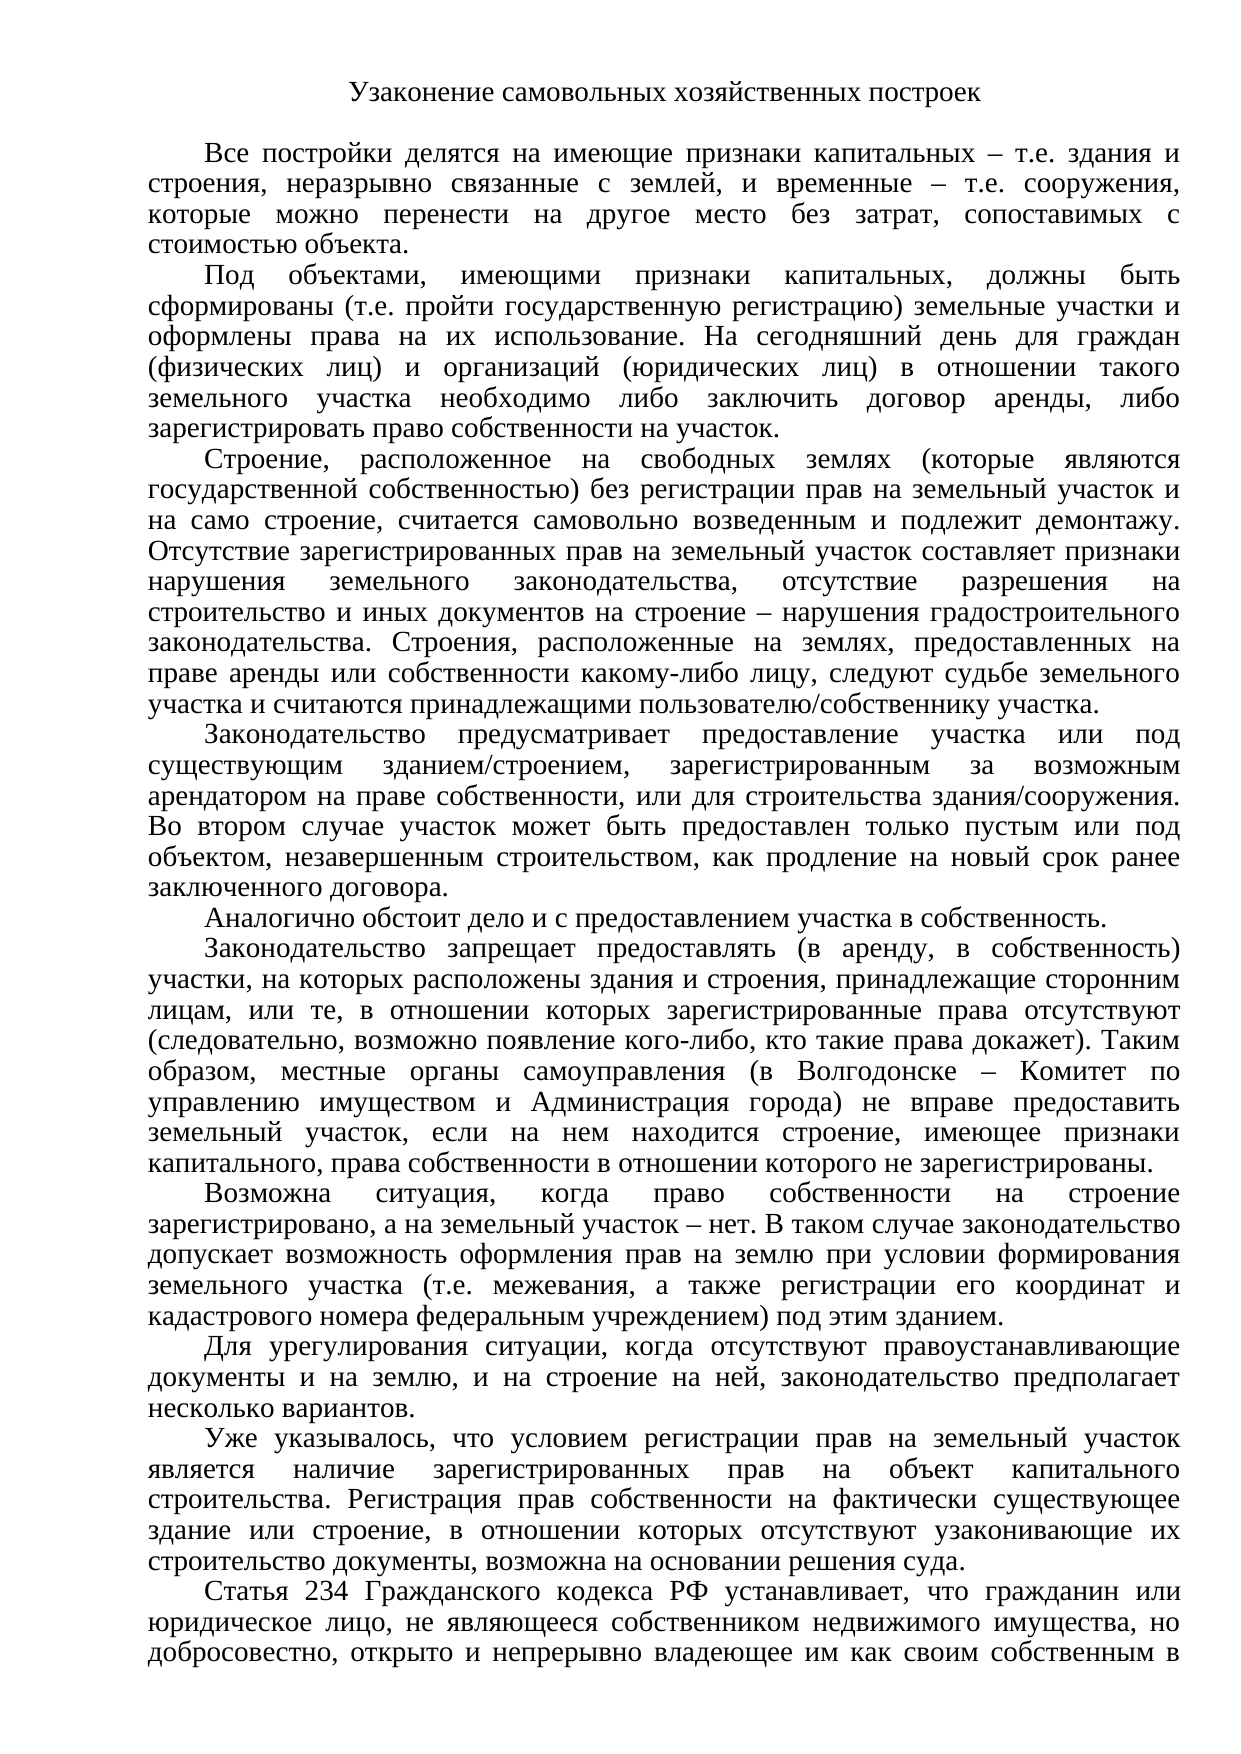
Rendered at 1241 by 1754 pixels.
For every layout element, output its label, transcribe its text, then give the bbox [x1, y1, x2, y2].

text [148, 1576, 1181, 1668]
text Строение, расположенное на свободных землях (которые являются государственной собственностью) без регистрации прав на земельный участок и на само строение, считается самовольно возведенным и подлежит демонтажу. Отсутствие зарегистрированных прав на земельный участок составляет признаки нарушения земельного законодательства, отсутствие разрешения на строительство и иных документов на строение – нарушения градостроительного законодательства. Строения, расположенные на землях, предоставленных на праве аренды или собственности какому-либо лицу, следуют судьбе земельного участка и считаются принадлежащими пользователю/собственнику участка. [148, 444, 1181, 719]
text Аналогично обстоит дело и с предоставлением участка в собственность. [148, 903, 1181, 933]
text Под объектами, имеющими признаки капитальных, должны быть сформированы (т.е. пройти государственную регистрацию) земельные участки и оформлены права на их использование. На сегодняшний день для граждан (физических лиц) и организаций (юридических лиц) в отношении такого земельного участка необходимо либо заключить договор аренды, либо зарегистрировать право собственности на участок. [148, 260, 1181, 444]
text Узаконение самовольных хозяйственных построек [148, 77, 1181, 107]
text Законодательство предусматривает предоставление участка или под существующим зданием/строением, зарегистрированным за возможным арендатором на праве собственности, или для строительства здания/сооружения. Во втором случае участок может быть предоставлен только пустым или под объектом, незавершенным строительством, как продление на новый срок ранее заключенного договора. [148, 719, 1181, 903]
text Все постройки делятся на имеющие признаки капитальных – т.е. здания и строения, неразрывно связанные с землей, и временные – т.е. сооружения, которые можно перенести на другое место без затрат, сопоставимых с стоимостью объекта. [148, 138, 1181, 260]
text Уже указывалось, что условием регистрации прав на земельный участок является наличие зарегистрированных прав на объект капитального строительства. Регистрация прав собственности на фактически существующее здание или строение, в отношении которых отсутствуют узаконивающие их строительство документы, возможна на основании решения суда. [148, 1423, 1181, 1576]
text Возможна ситуация, когда право собственности на строение зарегистрировано, а на земельный участок – нет. В таком случае законодательство допускает возможность оформления прав на землю при условии формирования земельного участка (т.е. межевания, а также регистрации его координат и кадастрового номера федеральным учреждением) под этим зданием. [148, 1178, 1181, 1331]
text Законодательство запрещает предоставлять (в аренду, в собственность) участки, на которых расположены здания и строения, принадлежащие сторонним лицам, или те, в отношении которых зарегистрированные права отсутствуют (следовательно, возможно появление кого-либо, кто такие права докажет). Таким образом, местные органы самоуправления (в Волгодонске – Комитет по управлению имуществом и Администрация города) не вправе предоставить земельный участок, если на нем находится строение, имеющее признаки капитального, права собственности в отношении которого не зарегистрированы. [148, 933, 1181, 1178]
text Для урегулирования ситуации, когда отсутствуют правоустанавливающие документы и на землю, и на строение на ней, законодательство предполагает несколько вариантов. [148, 1331, 1181, 1423]
